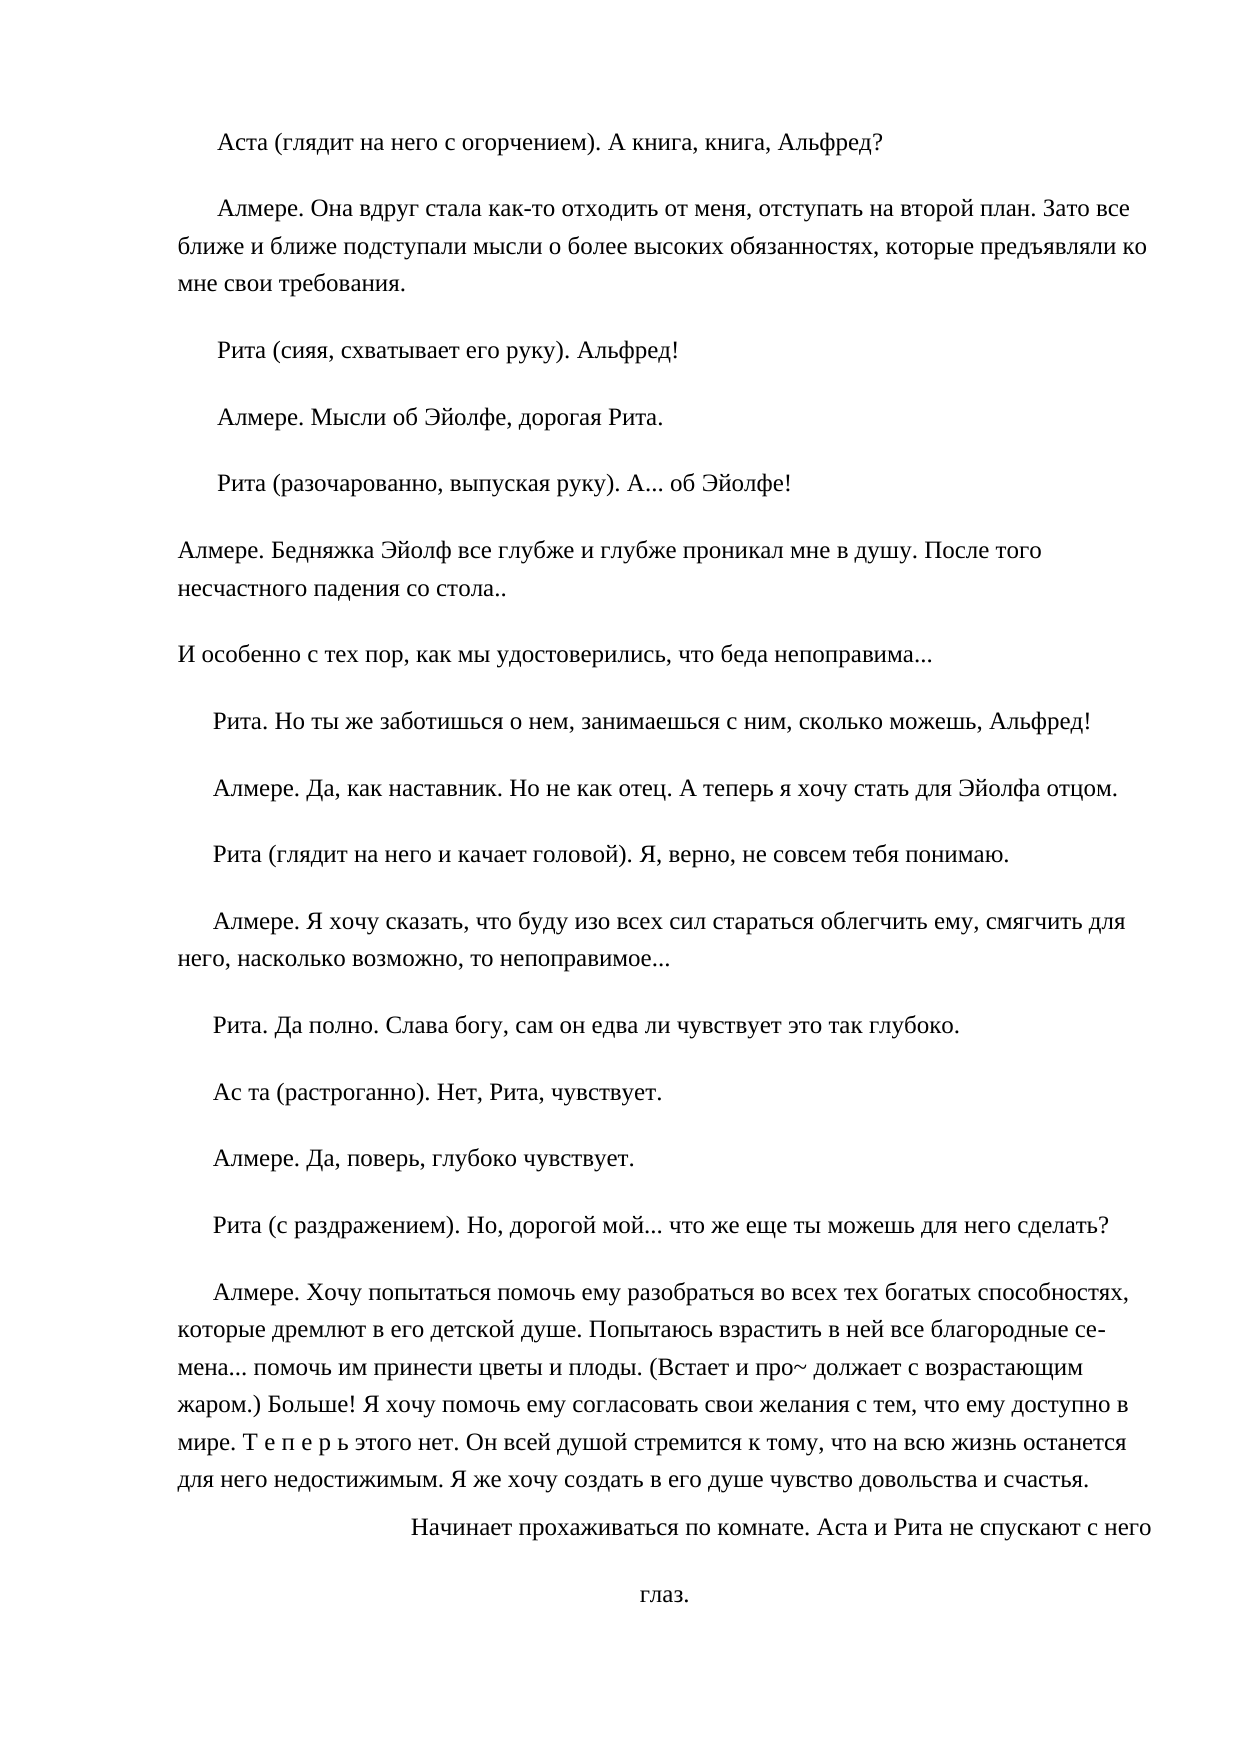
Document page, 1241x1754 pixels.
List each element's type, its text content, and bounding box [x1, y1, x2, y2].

text Алмере. Да, как наставник. Но не как отец. А теперь я хочу стать для Эйолфа отцом. [177, 764, 1152, 801]
text Алмере. Бедняжка Эйолф все глубже и глубже проникал мне в душу. После того несчастного падения со стола.. [177, 526, 1152, 601]
text Рита. Да полно. Слава богу, сам он едва ли чувствует это так глубоко. [177, 1001, 1152, 1039]
text Рита (сияя, схватывает его руку). Альфред! [177, 326, 1152, 364]
text Алмере. Я хочу сказать, что буду изо всех сил стараться облегчить ему, смягчить для него, насколько возможно, то непоправимое... [177, 897, 1152, 972]
text Начинает прохаживаться по комнате. Аста и Рита не спускают с него [177, 1504, 1152, 1541]
text Рита. Но ты же заботишься о нем, занимаешься с ним, сколько можешь, Альфред! [177, 697, 1152, 735]
text Алмере. Мысли об Эйолфе, дорогая Рита. [177, 393, 1152, 431]
text Алмере. Да, поверь, глубоко чувствует. [177, 1135, 1152, 1172]
text И особенно с тех пор, как мы удостоверились, что беда непоправима... [177, 631, 1152, 668]
text Ас та (растроганно). Нет, Рита, чувствует. [177, 1068, 1152, 1106]
text Рита (разочарованно, выпуская руку). А... об Эйолфе! [177, 460, 1152, 497]
text Рита (глядит на него и качает головой). Я, верно, не совсем тебя понимаю. [177, 831, 1152, 868]
text Аста (глядит на него с огорчением). А книга, книга, Альфред? [177, 118, 1152, 156]
text Алмере. Хочу попытаться помочь ему разобраться во всех тех богатых способностях, которые дремлют в его детской душе. Попытаюсь взрастить в ней все благородные семена... помочь им принести цветы и плоды. (Встает и про~ должает с возрастающим жаром.) Больше! Я хочу помочь ему согласовать свои желания с тем, что ему доступно в мире. Т е п е р ь этого нет. Он всей душой стремится к тому, что на всю жизнь останется для него недостижимым. Я же хочу создать в его душе чувство довольства и счастья. [177, 1268, 1152, 1493]
text глаз. [177, 1570, 1152, 1608]
text Рита (с раздражением). Но, дорогой мой... что же еще ты можешь для него сделать? [177, 1201, 1152, 1239]
text Алмере. Она вдруг стала как-то отходить от меня, отступать на второй план. Зато все ближе и ближе подступали мысли о более высоких обязанностях, которые предъявляли ко мне свои требования. [177, 185, 1152, 297]
